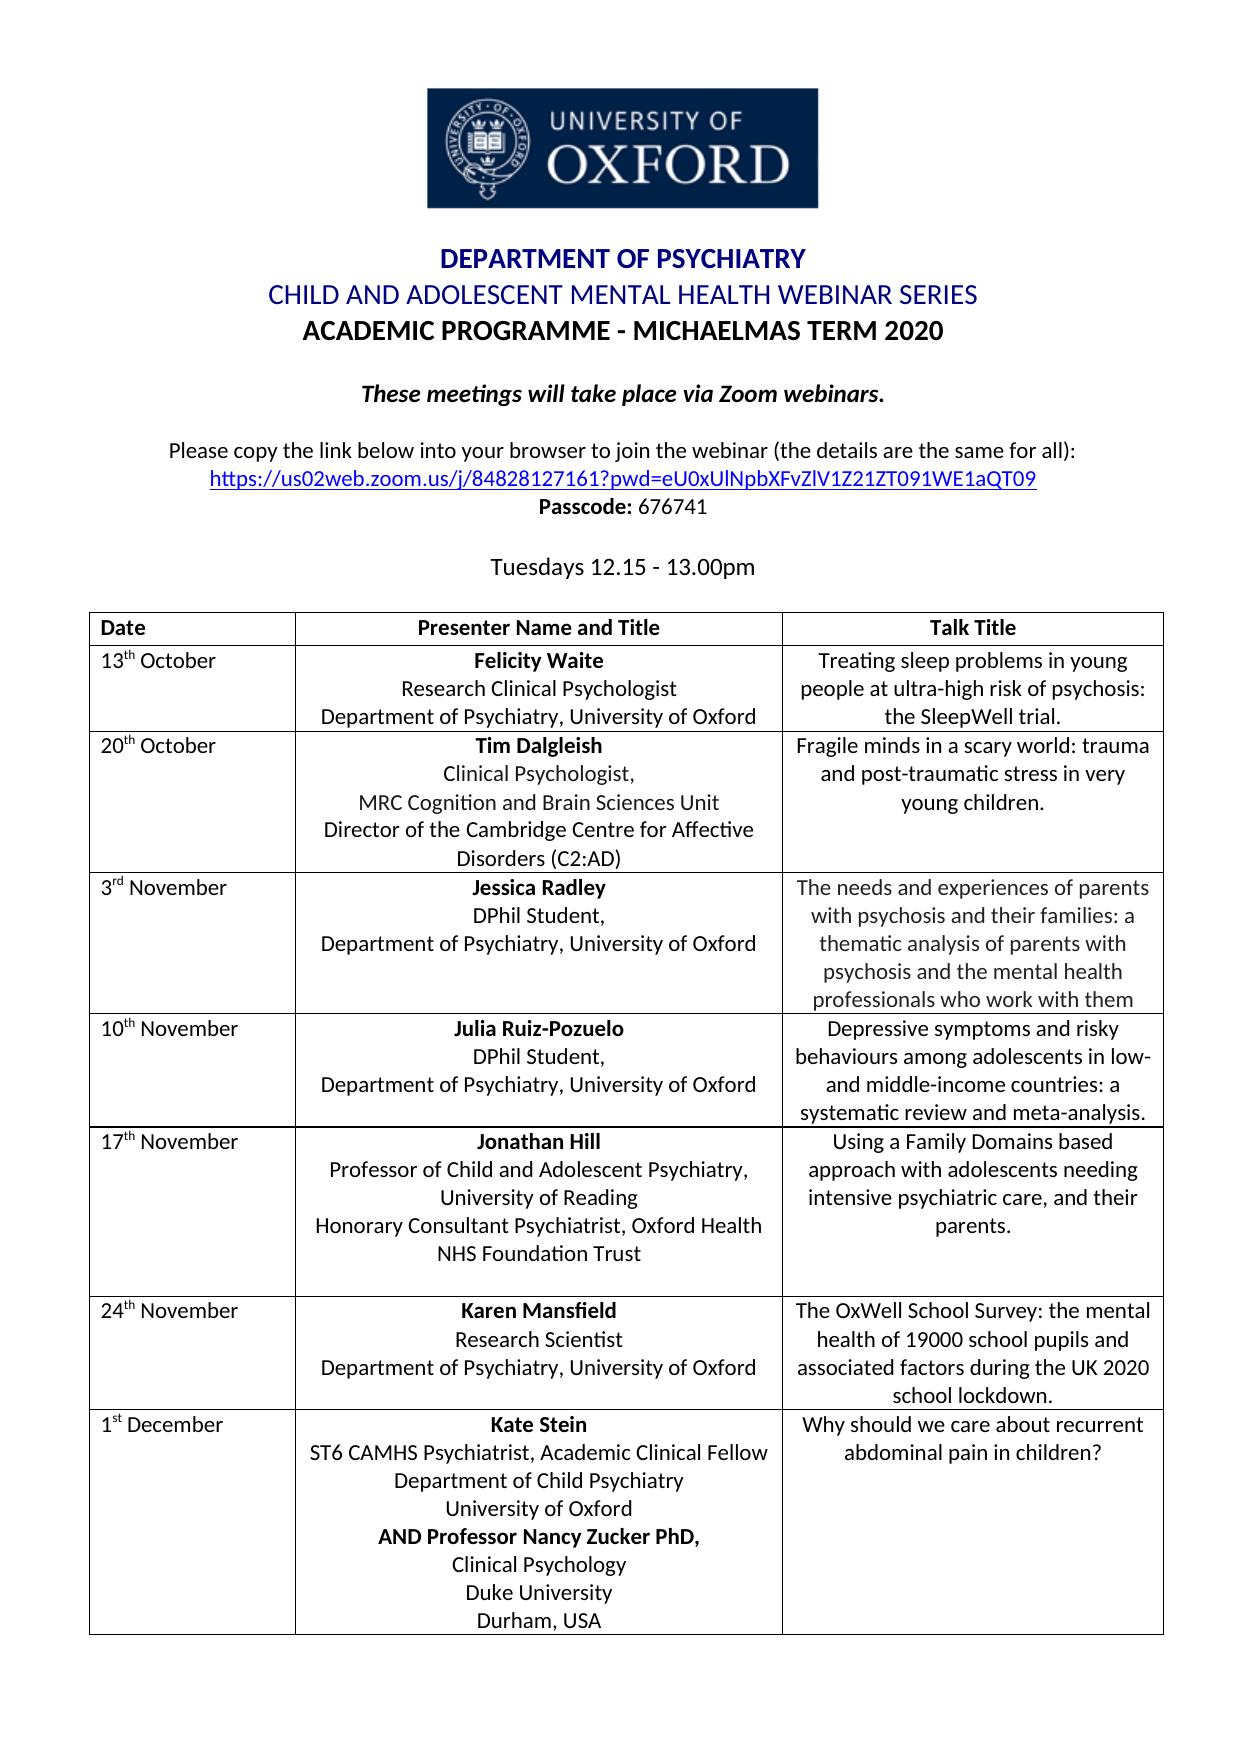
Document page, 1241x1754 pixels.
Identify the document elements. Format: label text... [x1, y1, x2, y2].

table_cell Using a Family Domains based approach with adolescents needing intensive psychiatric care, and their parents. [783, 1128, 1163, 1296]
table_cell 10th November [90, 1014, 295, 1126]
table_cell 17th November [90, 1128, 295, 1296]
table_cell Fragile minds in a scary world: trauma and post-traumatic stress in very young children. [783, 732, 1163, 872]
text These meetings will take place via Zoom webinars. [89, 378, 1157, 408]
text CHILD AND ADOLESCENT MENTAL HEALTH WEBINAR SERIES [89, 276, 1157, 312]
table_cell 13th October [90, 646, 295, 731]
text Passcode: 676741 [89, 492, 1157, 521]
table_cell 1st December [90, 1410, 295, 1634]
table_cell Depressive symptoms and risky behaviours among adolescents in low- and middle-income countries: a systematic review and meta-analysis. [783, 1014, 1163, 1126]
table_cell The OxWell School Survey: the mental health of 19000 school pupils and associated factors during the UK 2020 school lockdown. [783, 1297, 1163, 1409]
table_cell Kate Stein ST6 CAMHS Psychiatrist, Academic Clinical Fellow Department of Child Psychiatry University of Oxford AND Professor Nancy Zucker PhD, Clinical Psychology Duke University Durham, USA [296, 1410, 782, 1634]
subtitle Tuesdays 12.15 - 13.00pm [89, 551, 1157, 582]
table_cell Karen Mansfield Research Scientist Department of Psychiatry, University of Oxford [296, 1297, 782, 1409]
text ACADEMIC PROGRAMME - MICHAELMAS TERM 2020 [89, 312, 1157, 347]
table_cell The needs and experiences of parents with psychosis and their families: a thematic analysis of parents with psychosis and the mental health professionals who work with them [783, 873, 1163, 1013]
table_cell Felicity Waite Research Clinical Psychologist Department of Psychiatry, University of Oxford [296, 646, 782, 731]
text https://us02web.zoom.us/j/84828127161?pwd=eU0xUlNpbXFvZlV1Z21ZT091WE1aQT09 [89, 464, 1157, 492]
table_cell Why should we care about recurrent abdominal pain in children? [783, 1410, 1163, 1634]
table_cell 3rd November [90, 873, 295, 1013]
table_cell Tim Dalgleish Clinical Psychologist, MRC Cognition and Brain Sciences Unit Director of the Cambridge Centre for Affective Disorders (C2:AD) [296, 732, 782, 872]
table_cell Julia Ruiz-Pozuelo DPhil Student, Department of Psychiatry, University of Oxford [296, 1014, 782, 1126]
table_cell Jessica Radley DPhil Student, Department of Psychiatry, University of Oxford [296, 873, 782, 1013]
subtitle DEPARTMENT OF PSYCHIATRY [89, 241, 1157, 276]
table_cell Treating sleep problems in young people at ultra-high risk of psychosis: the SleepWell trial. [783, 646, 1163, 731]
picture [426, 87, 820, 210]
table_header Presenter Name and Title [296, 613, 782, 645]
table_cell 24th November [90, 1297, 295, 1409]
table_cell Jonathan Hill Professor of Child and Adolescent Psychiatry, University of Reading Honorary Consultant Psychiatrist, Oxford Health NHS Foundation Trust [296, 1128, 782, 1296]
text Please copy the link below into your browser to join the webinar (the details are the same for all): [89, 436, 1157, 464]
table_header Talk Title [783, 613, 1163, 645]
table_cell 20th October [90, 732, 295, 872]
table_header Date [90, 613, 295, 645]
